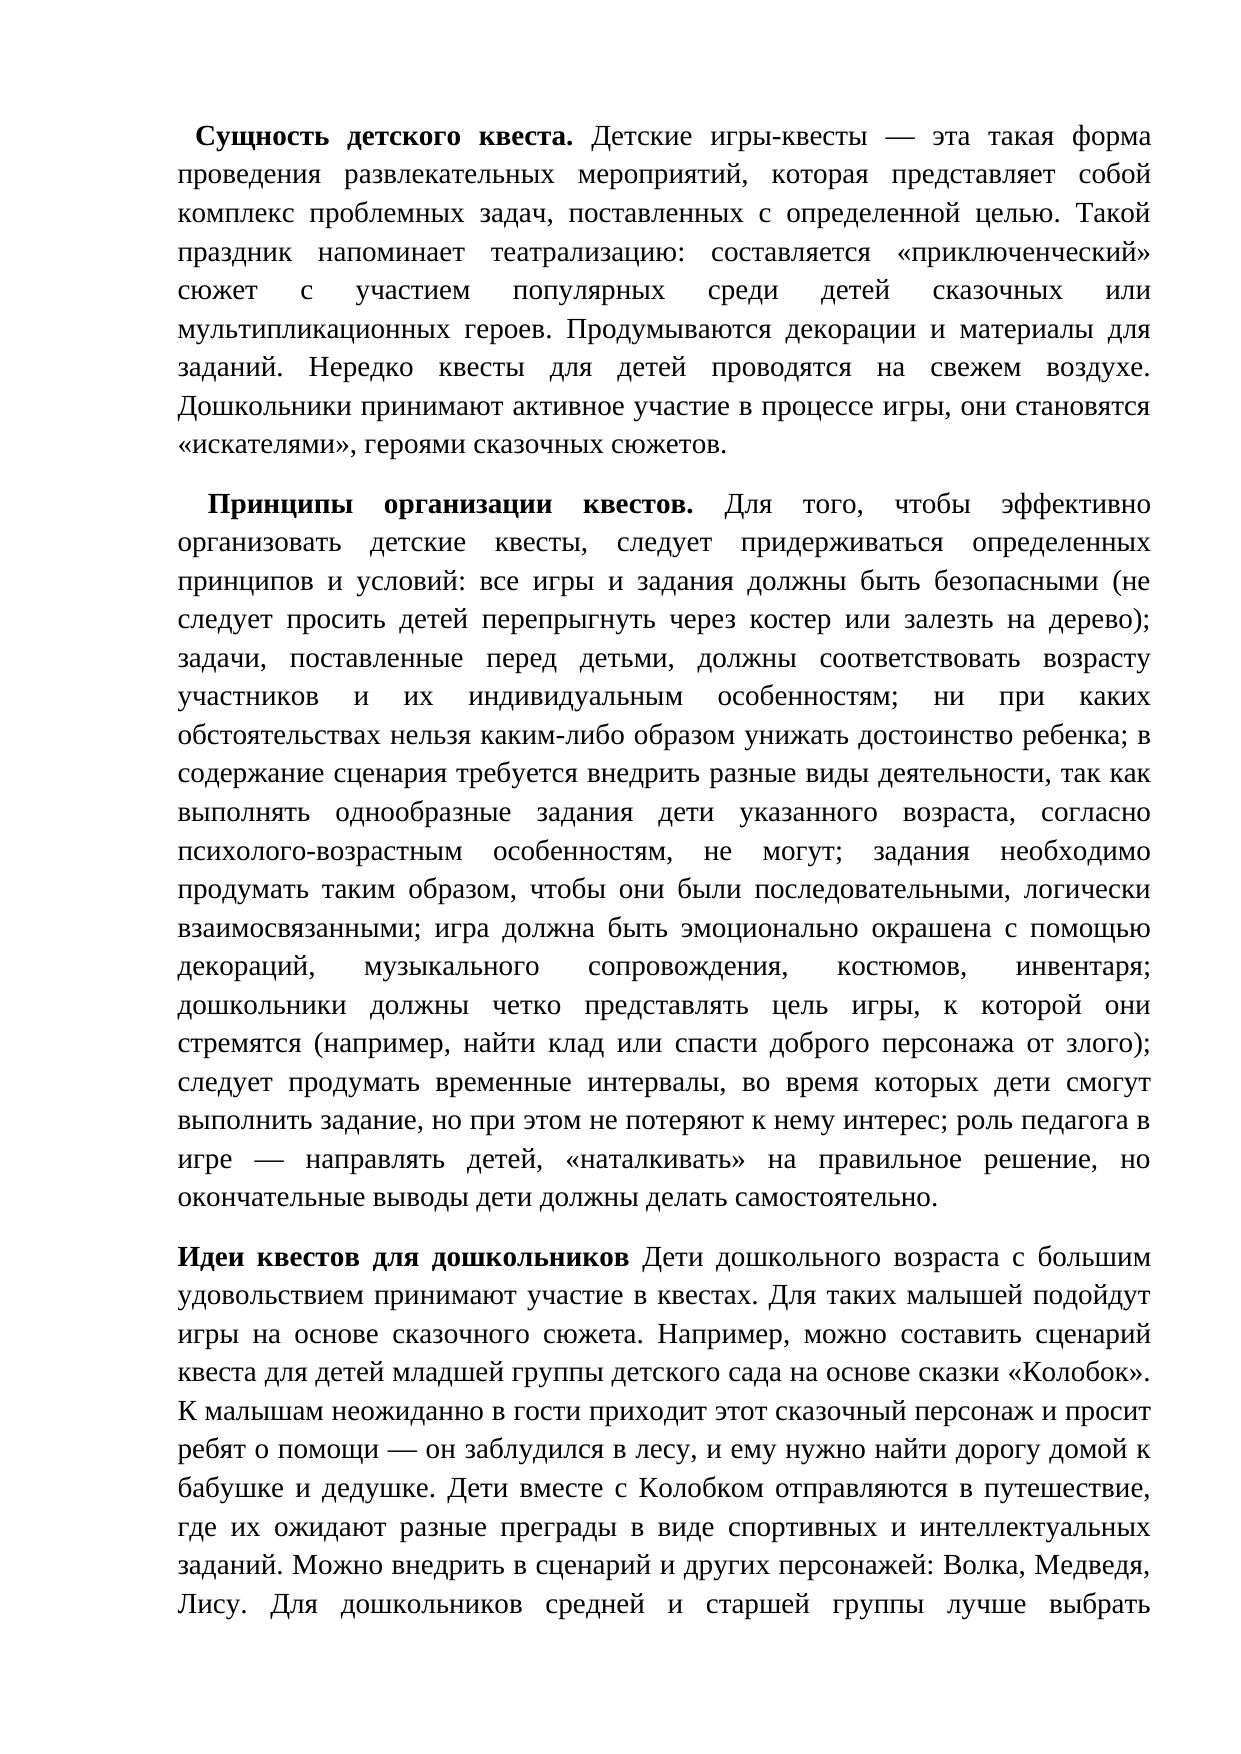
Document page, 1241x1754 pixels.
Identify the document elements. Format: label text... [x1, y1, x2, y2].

text Сущность детского квеста. Детские игры-квесты — эта такая форма проведения развлекательных мероприятий, которая представляет собой комплекс проблемных задач, поставленных с определенной целью. Такой праздник напоминает театрализацию: составляется «приключенческий» сюжет с участием популярных среди детей сказочных или мультипликационных героев. Продумываются декорации и материалы для заданий. Нередко квесты для детей проводятся на свежем воздухе. Дошкольники принимают активное участие в процессе игры, они становятся «искателями», героями сказочных сюжетов. [177, 118, 1152, 157]
text Сущность детского квеста. Детские игры-квесты — эта такая форма проведения развлекательных мероприятий, которая представляет собой комплекс проблемных задач, поставленных с определенной целью. Такой праздник напоминает театрализацию: составляется «приключенческий» сюжет с участием популярных среди детей сказочных или мультипликационных героев. Продумываются декорации и материалы для заданий. Нередко квесты для детей проводятся на свежем воздухе. Дошкольники принимают активное участие в процессе игры, они становятся «искателями», героями сказочных сюжетов. [177, 421, 1152, 460]
